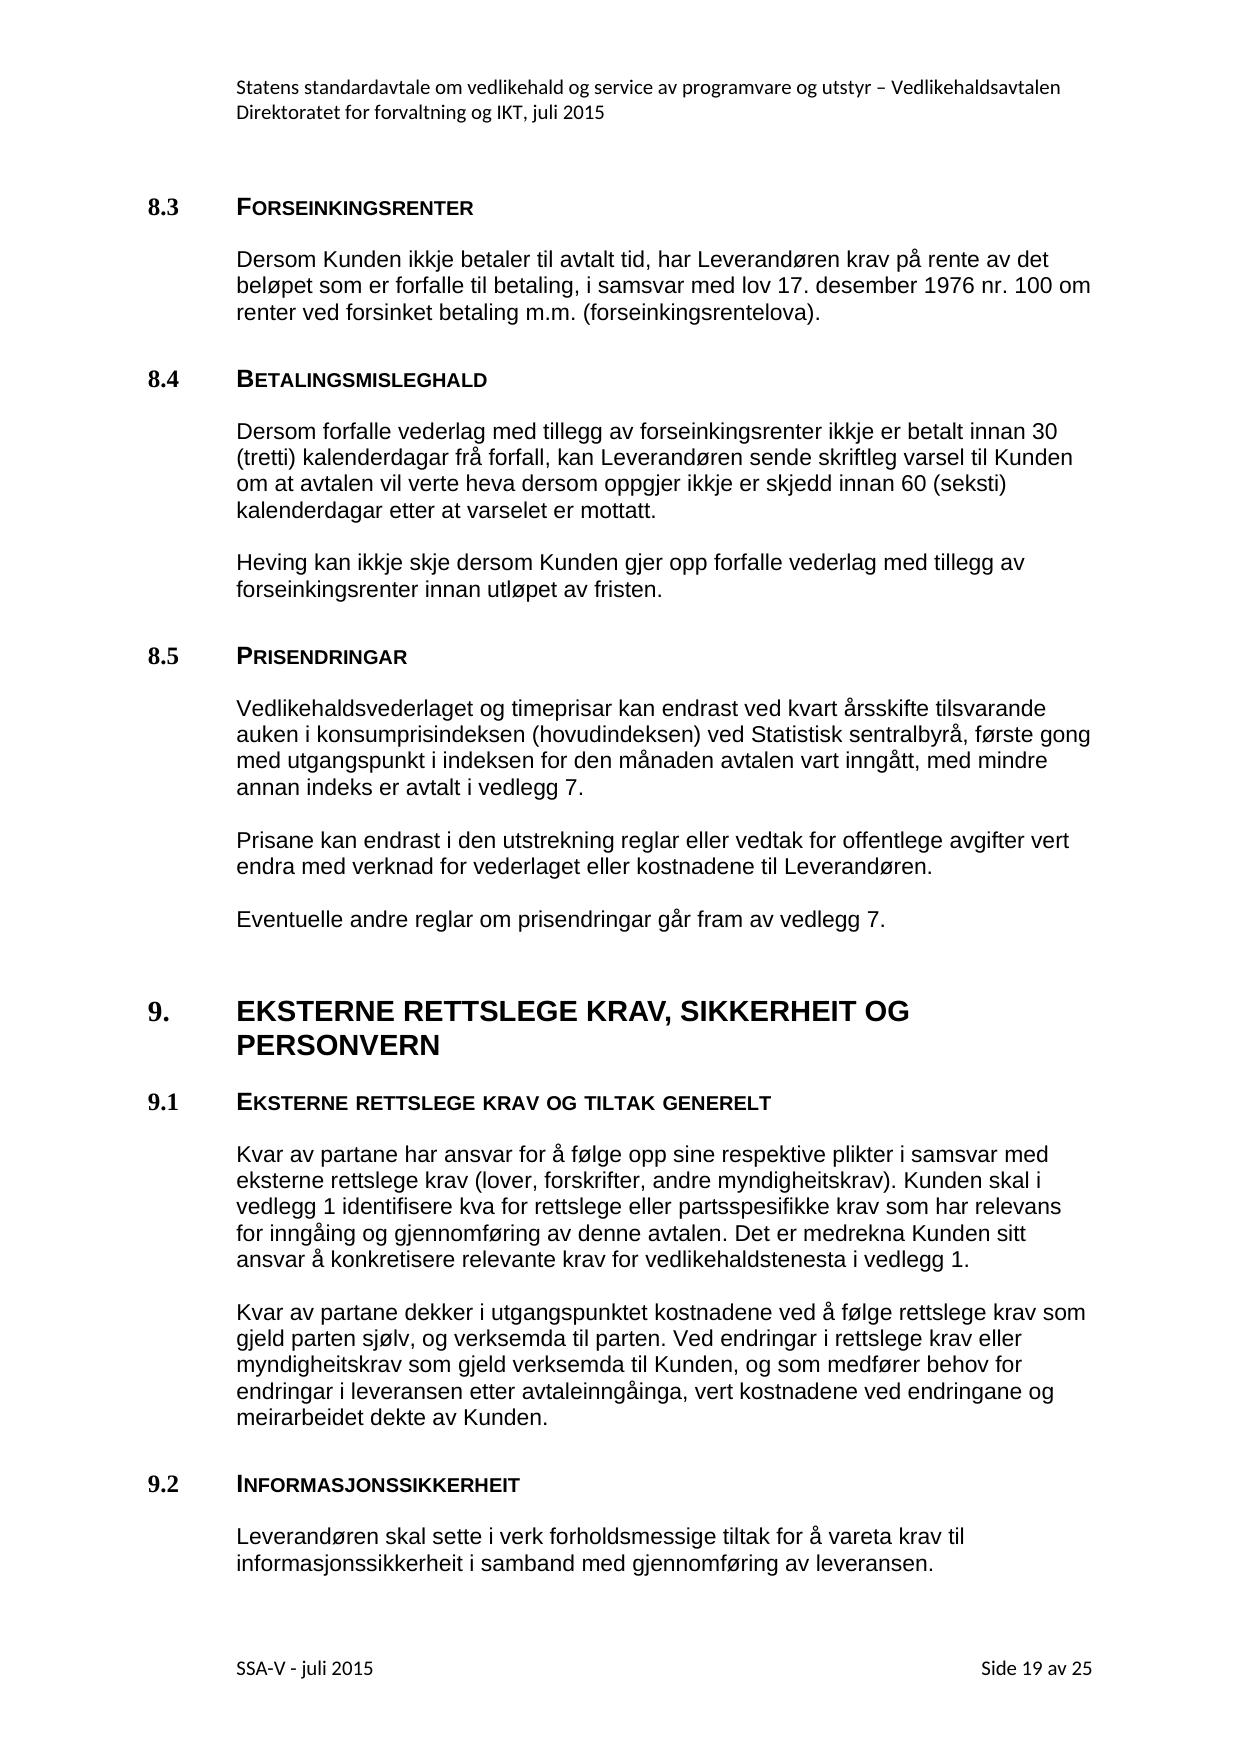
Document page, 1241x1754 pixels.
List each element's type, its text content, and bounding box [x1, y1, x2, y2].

subtitle Betalingsmisleghald [148, 364, 1092, 393]
subtitle Forseinkingsrenter [148, 192, 1092, 221]
text Heving kan ikkje skje dersom Kunden gjer opp forfalle vederlag med tillegg av forseinkingsrenter innan utløpet av fristen. [236, 549, 1092, 602]
subtitle Informasjonssikkerheit [148, 1469, 1092, 1498]
subtitle Eksterne rettslege krav og tiltak generelt [148, 1087, 1092, 1116]
text Kvar av partane har ansvar for å følge opp sine respektive plikter i samsvar med eksterne rettslege krav (lover, forskrifter, andre myndigheitskrav). Kunden skal i vedlegg 1 identifisere kva for rettslege eller partsspesifikke krav som har relevans for inngåing og gjennomføring av denne avtalen. Det er medrekna Kunden sitt ansvar å konkretisere relevante krav for vedlikehaldstenesta i vedlegg 1. [236, 1141, 1092, 1272]
text Vedlikehaldsvederlaget og timeprisar kan endrast ved kvart årsskifte tilsvarande auken i konsumprisindeksen (hovudindeksen) ved Statistisk sentralbyrå, første gong med utgangspunkt i indeksen for den månaden avtalen vart inngått, med mindre annan indeks er avtalt i vedlegg 7. [236, 695, 1092, 800]
text Prisane kan endrast i den utstrekning reglar eller vedtak for offentlege avgifter vert endra med verknad for vederlaget eller kostnadene til Leverandøren. [236, 827, 1092, 879]
text Eventuelle andre reglar om prisendringar går fram av vedlegg 7. [236, 906, 1092, 932]
subtitle Eksterne rettslege krav, sikkerheit og personvern [148, 994, 1092, 1062]
text Dersom forfalle vederlag med tillegg av forseinkingsrenter ikkje er betalt innan 30 (tretti) kalenderdagar frå forfall, kan Leverandøren sende skriftleg varsel til Kunden om at avtalen vil verte heva dersom oppgjer ikkje er skjedd innan 60 (seksti) kalenderdagar etter at varselet er mottatt. [236, 418, 1092, 523]
subtitle Prisendringar [148, 641, 1092, 670]
text Dersom Kunden ikkje betaler til avtalt tid, har Leverandøren krav på rente av det beløpet som er forfalle til betaling, i samsvar med lov 17. desember 1976 nr. 100 om renter ved forsinket betaling m.m. (forseinkingsrentelova). [236, 246, 1092, 325]
text Leverandøren skal sette i verk forholdsmessige tiltak for å vareta krav til informasjonssikkerheit i samband med gjennomføring av leveransen. [236, 1523, 1092, 1576]
text Kvar av partane dekker i utgangspunktet kostnadene ved å følge rettslege krav som gjeld parten sjølv, og verksemda til parten. Ved endringar i rettslege krav eller myndigheitskrav som gjeld verksemda til Kunden, og som medfører behov for endringar i leveransen etter avtaleinngåinga, vert kostnadene ved endringane og meirarbeidet dekte av Kunden. [236, 1299, 1092, 1430]
